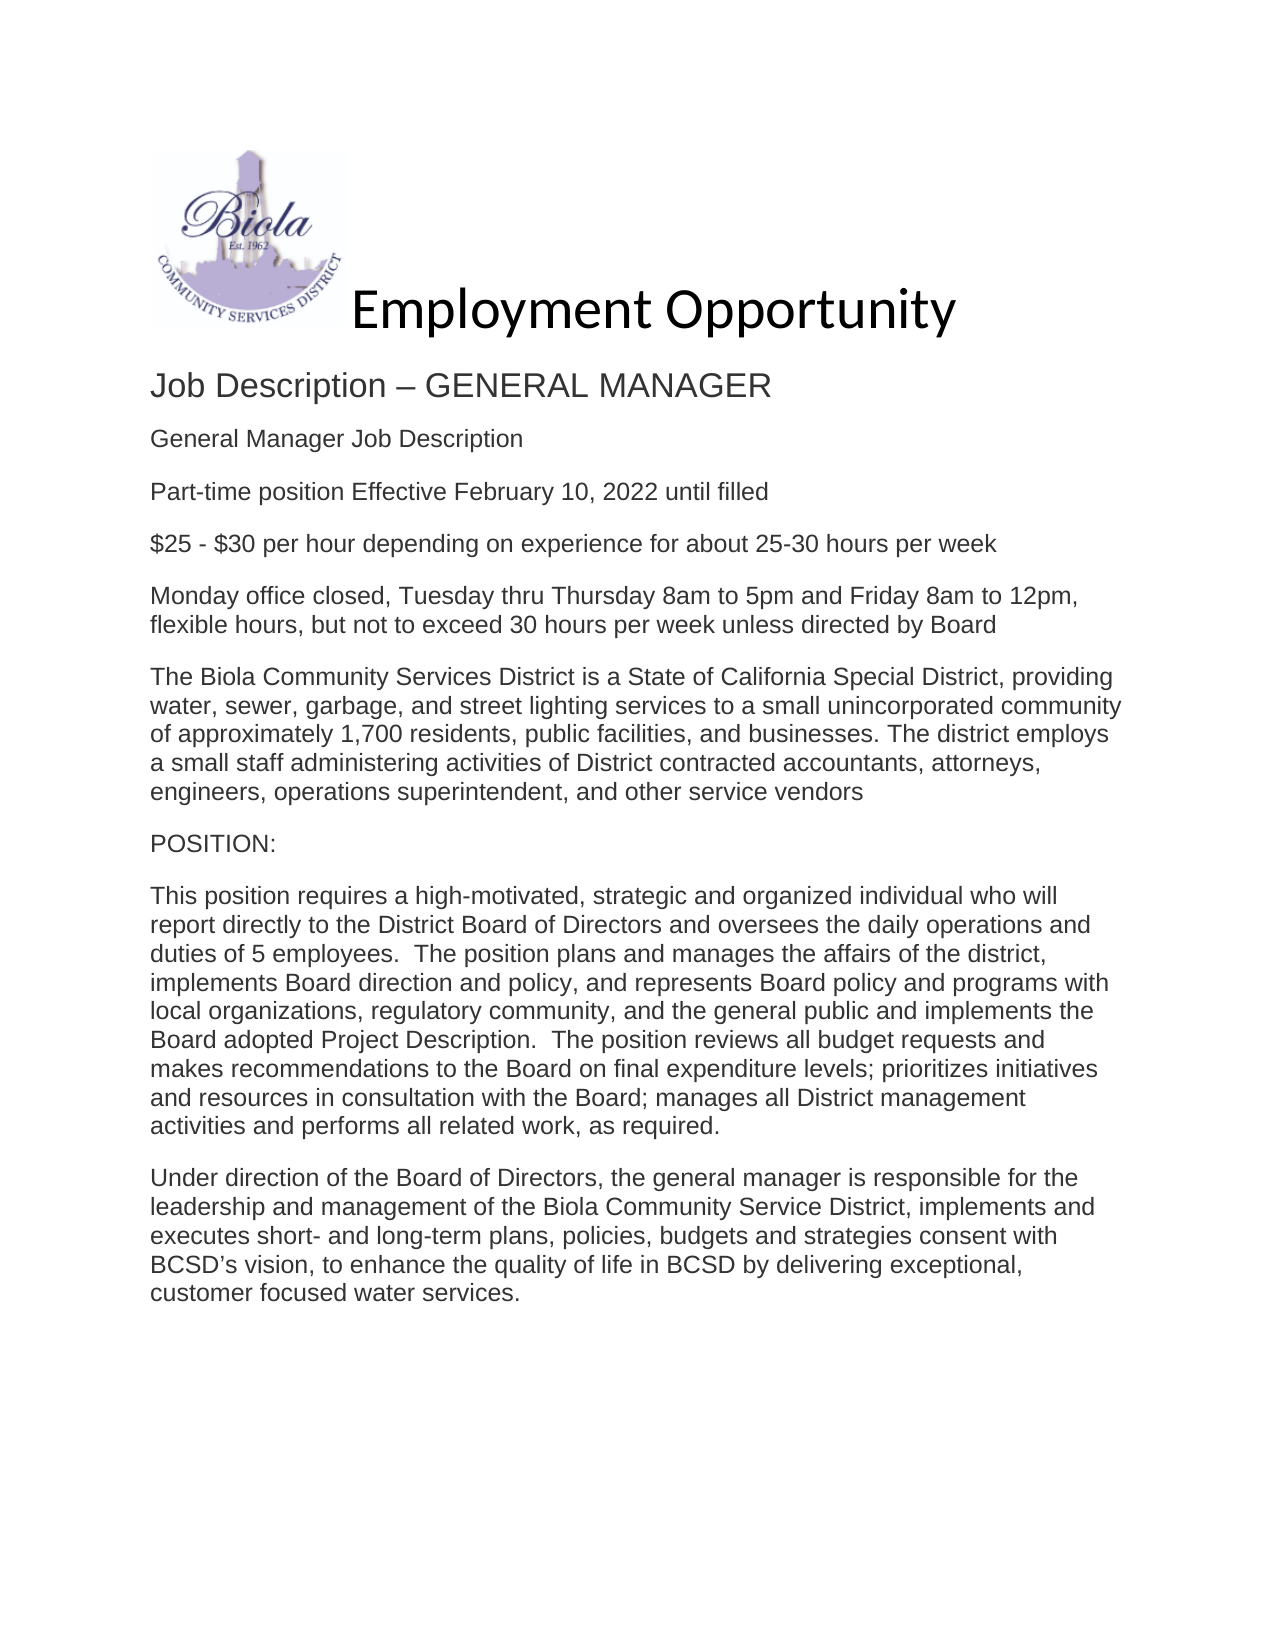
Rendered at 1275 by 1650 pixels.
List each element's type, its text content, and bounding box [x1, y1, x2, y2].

text General Manager Job Description [150, 424, 1125, 453]
picture [150, 150, 351, 329]
text POSITION: [150, 829, 1125, 858]
text Monday office closed, Tuesday thru Thursday 8am to 5pm and Friday 8am to 12pm, flexible hours, but not to exceed 30 hours per week unless directed by Board [150, 581, 1125, 638]
text Job Description – GENERAL MANAGER [150, 365, 1125, 404]
text The Biola Community Services District is a State of California Special District, providing water, sewer, garbage, and street lighting services to a small unincorporated community of approximately 1,700 residents, public facilities, and businesses. The district employs a small staff administering activities of District contracted accountants, attorneys, engineers, operations superintendent, and other service vendors [150, 662, 1125, 806]
text Under direction of the Board of Directors, the general manager is responsible for the leadership and management of the Biola Community Service District, implements and executes short- and long-term plans, policies, budgets and strategies consent with BCSD’s vision, to enhance the quality of life in BCSD by delivering exceptional, customer focused water services. [150, 1163, 1125, 1307]
text This position requires a high-motivated, strategic and organized individual who will report directly to the District Board of Directors and oversees the daily operations and duties of 5 employees. The position plans and manages the affairs of the district, implements Board direction and policy, and represents Board policy and programs with local organizations, regulatory community, and the general public and implements the Board adopted Project Description. The position reviews all budget requests and makes recommendations to the Board on final expenditure levels; prioritizes initiatives and resources in consultation with the Board; manages all District management activities and performs all related work, as required. [150, 881, 1125, 1140]
text $25 - $30 per hour depending on experience for about 25-30 hours per week [150, 529, 1125, 557]
text Employment Opportunity [150, 150, 1125, 343]
text Part-time position Effective February 10, 2022 until filled [150, 477, 1125, 505]
